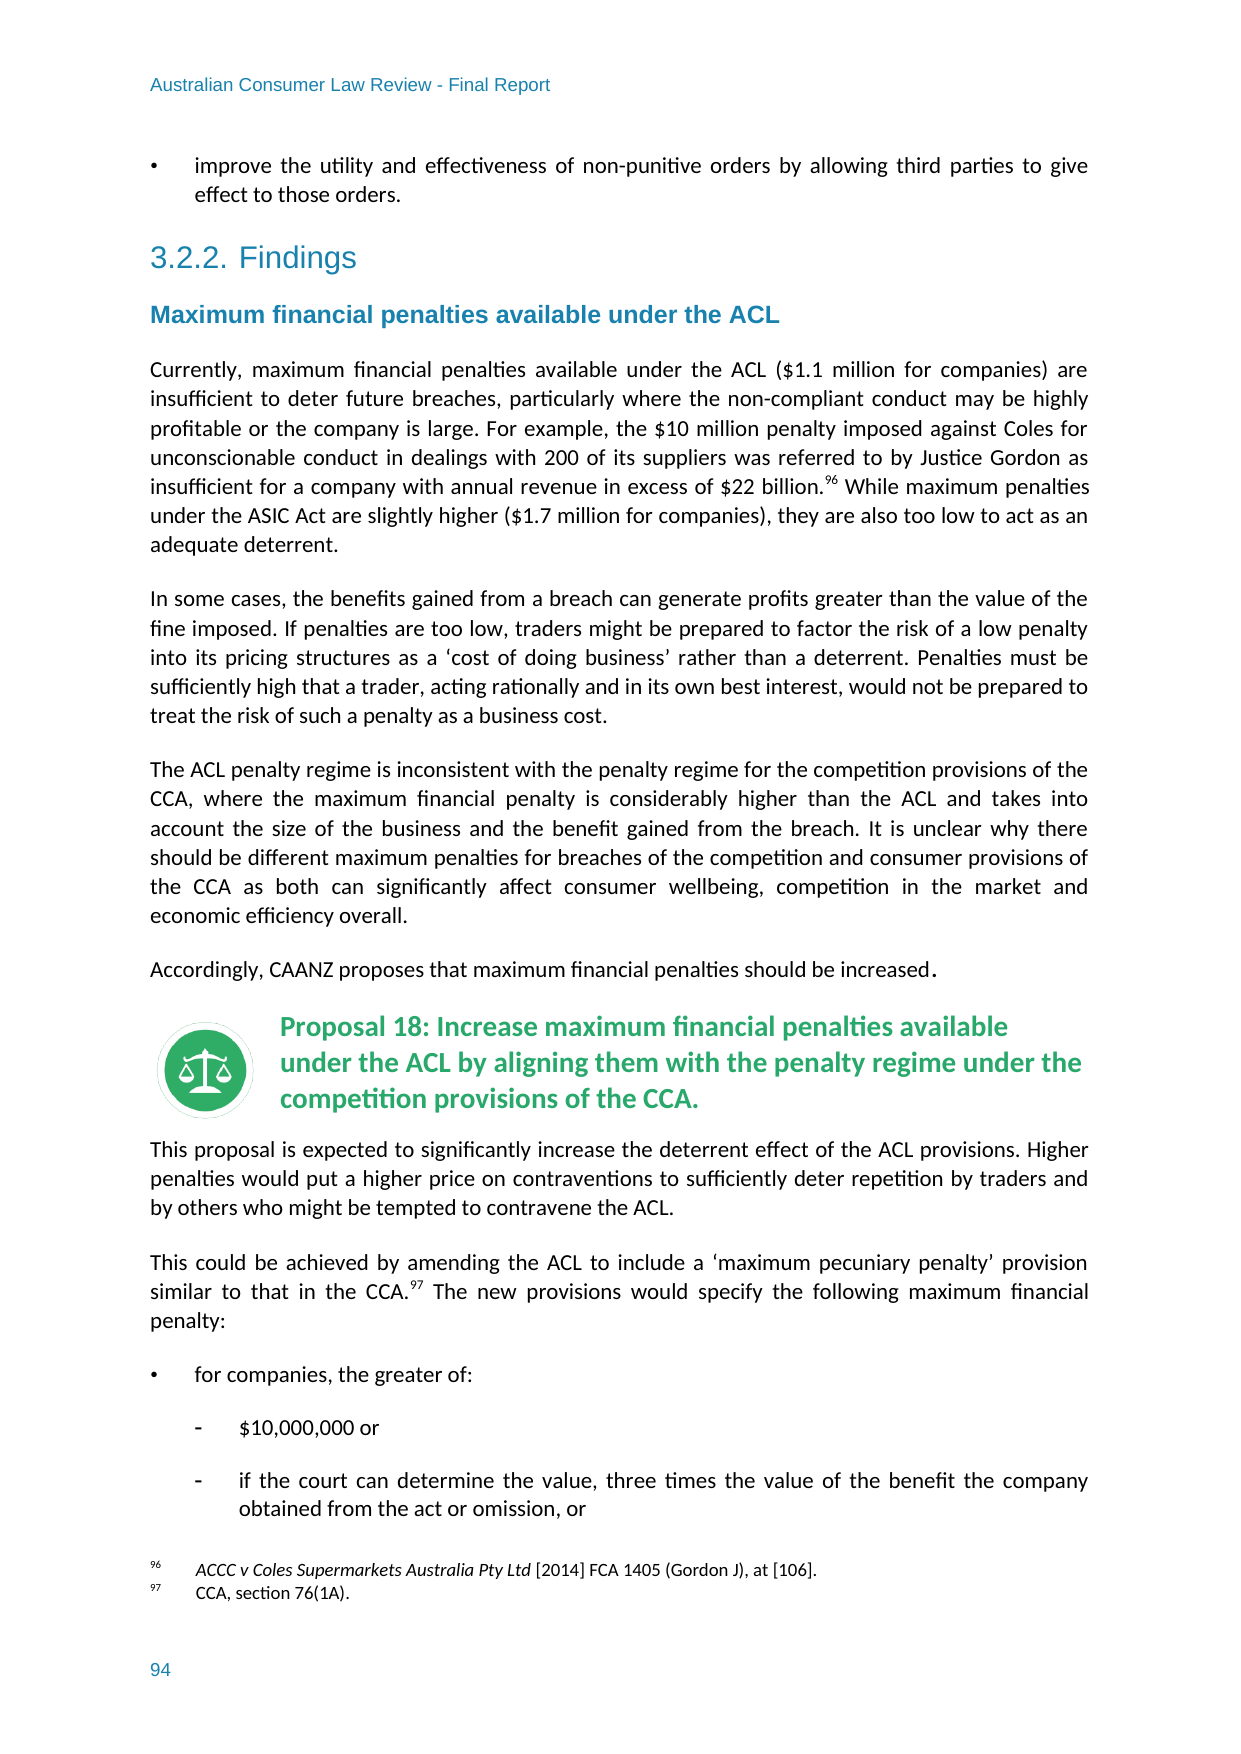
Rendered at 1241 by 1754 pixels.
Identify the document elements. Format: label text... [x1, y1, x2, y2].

text improve the utility and effectiveness of non-punitive orders by allowing third parties to give effect to those orders. [150, 150, 1090, 208]
text if the court can determine the value, three times the value of the benefit the company obtained from the act or omission, or [194, 1466, 1090, 1522]
picture [150, 1017, 257, 1122]
text for companies, the greater of: [150, 1359, 1090, 1388]
text Accordingly, CAANZ proposes that maximum financial penalties should be increased. [150, 954, 1090, 983]
table_header [139, 1009, 268, 1122]
subtitle Findings [150, 239, 1090, 276]
subtitle Maximum financial penalties available under the ACL [150, 301, 1090, 329]
text The ACL penalty regime is inconsistent with the penalty regime for the competition provisions of the CCA, where the maximum financial penalty is considerably higher than the ACL and takes into account the size of the business and the benefit gained from the breach. It is unclear why there should be different maximum penalties for breaches of the competition and consumer provisions of the CCA as both can significantly affect consumer wellbeing, competition in the market and economic efficiency overall. [150, 754, 1090, 929]
text This proposal is expected to significantly increase the deterrent effect of the ACL provisions. Higher penalties would put a higher price on contraventions to sufficiently deter repetition by traders and by others who might be tempted to contravene the ACL. [150, 1134, 1090, 1222]
table_header Proposal 18: Increase maximum financial penalties available under the ACL by aligning them with the penalty regime under the competition provisions of the CCA. [269, 1009, 1095, 1122]
text $10,000,000 or [194, 1413, 1090, 1441]
text This could be achieved by amending the ACL to include a ‘maximum pecuniary penalty’ provision similar to that in the CCA. The new provisions would specify the following maximum financial penalty: [150, 1247, 1090, 1334]
text Currently, maximum financial penalties available under the ACL ($1.1 million for companies) are insufficient to deter future breaches, particularly where the non-compliant conduct may be highly profitable or the company is large. For example, the $10 million penalty imposed against Coles for unconscionable conduct in dealings with 200 of its suppliers was referred to by Justice Gordon as insufficient for a company with annual revenue in excess of $22 billion. While maximum penalties under the ASIC Act are slightly higher ($1.7 million for companies), they are also too low to act as an adequate deterrent. [150, 354, 1090, 558]
text In some cases, the benefits gained from a breach can generate profits greater than the value of the fine imposed. If penalties are too low, traders might be prepared to factor the risk of a low penalty into its pricing structures as a ‘cost of doing business’ rather than a deterrent. Penalties must be sufficiently high that a trader, acting rationally and in its own best interest, would not be prepared to treat the risk of such a penalty as a business cost. [150, 583, 1090, 729]
